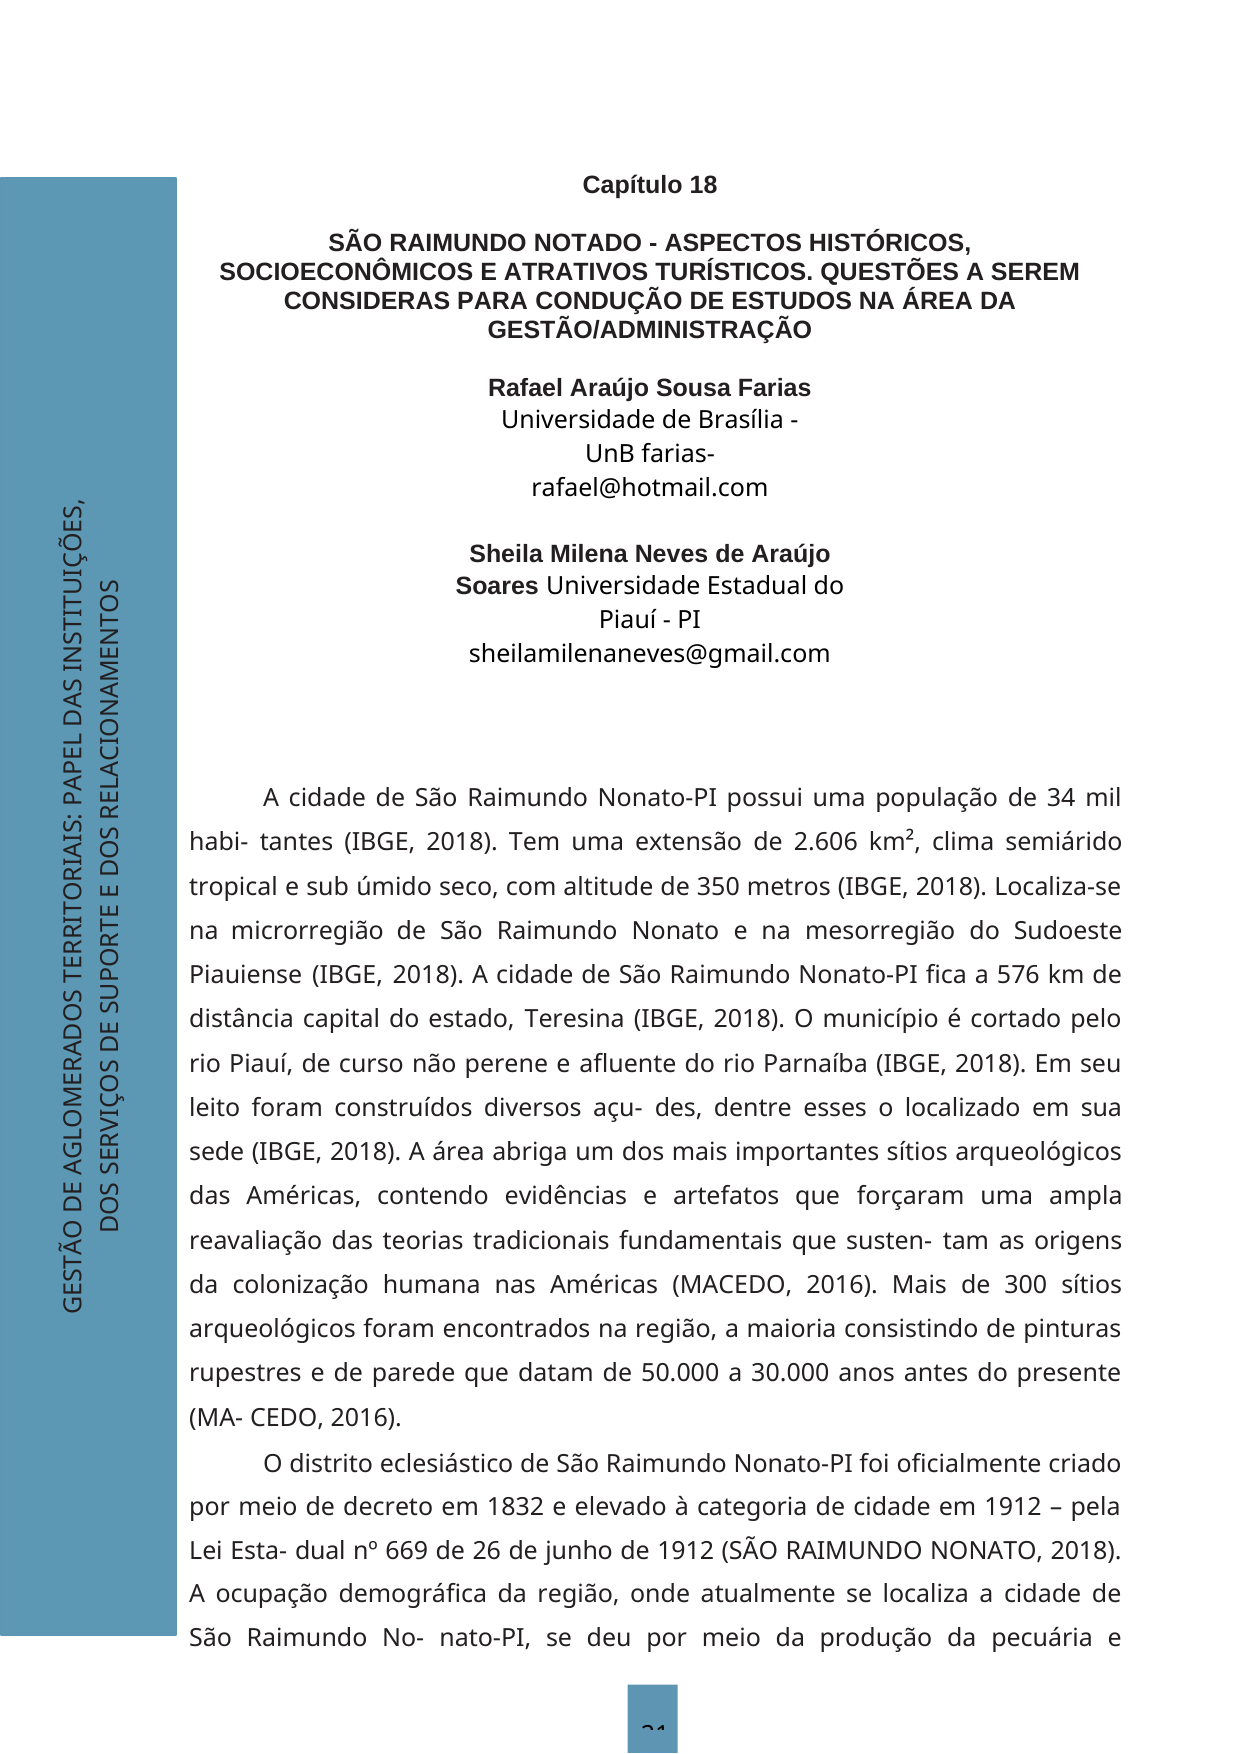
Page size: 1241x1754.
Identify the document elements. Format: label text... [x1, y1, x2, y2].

subtitle Capítulo 18 [193, 170, 1107, 199]
text A cidade de São Raimundo Nonato-PI possui uma população de 34 mil habi- tantes (IBGE, 2018). Tem uma extensão de 2.606 km², clima semiárido tropical e sub úmido seco, com altitude de 350 metros (IBGE, 2018). Localiza-se na microrregião de São Raimundo Nonato e na mesorregião do Sudoeste Piauiense (IBGE, 2018). A cidade de São Raimundo Nonato-PI fica a 576 km de distância capital do estado, Teresina (IBGE, 2018). O município é cortado pelo rio Piauí, de curso não perene e afluente do rio Parnaíba (IBGE, 2018). Em seu leito foram construídos diversos açu- des, dentre esses o localizado em sua sede (IBGE, 2018). A área abriga um dos mais importantes sítios arqueológicos das Américas, contendo evidências e artefatos que forçaram uma ampla reavaliação das teorias tradicionais fundamentais que susten- tam as origens da colonização humana nas Américas (MACEDO, 2016). Mais de 300 sítios arqueológicos foram encontrados na região, a maioria consistindo de pinturas rupestres e de parede que datam de 50.000 a 30.000 anos antes do presente (MA- CEDO, 2016). [189, 779, 1122, 1433]
text Rafael Araújo Sousa Farias Universidade de Brasília - UnB farias-rafael@hotmail.com [479, 373, 821, 504]
text Sheila Milena Neves de Araújo Soares Universidade Estadual do Piauí - PI sheilamilenaneves@gmail.com [424, 539, 875, 670]
text SÃO RAIMUNDO NOTADO - ASPECTOS HISTÓRICOS, SOCIOECONÔMICOS E ATRATIVOS TURÍSTICOS. QUESTÕES A SEREM CONSIDERAS PARA CONDUÇÃO DE ESTUDOS NA ÁREA DA GESTÃO/ADMINISTRAÇÃO [199, 228, 1100, 343]
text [189, 1446, 1122, 1654]
